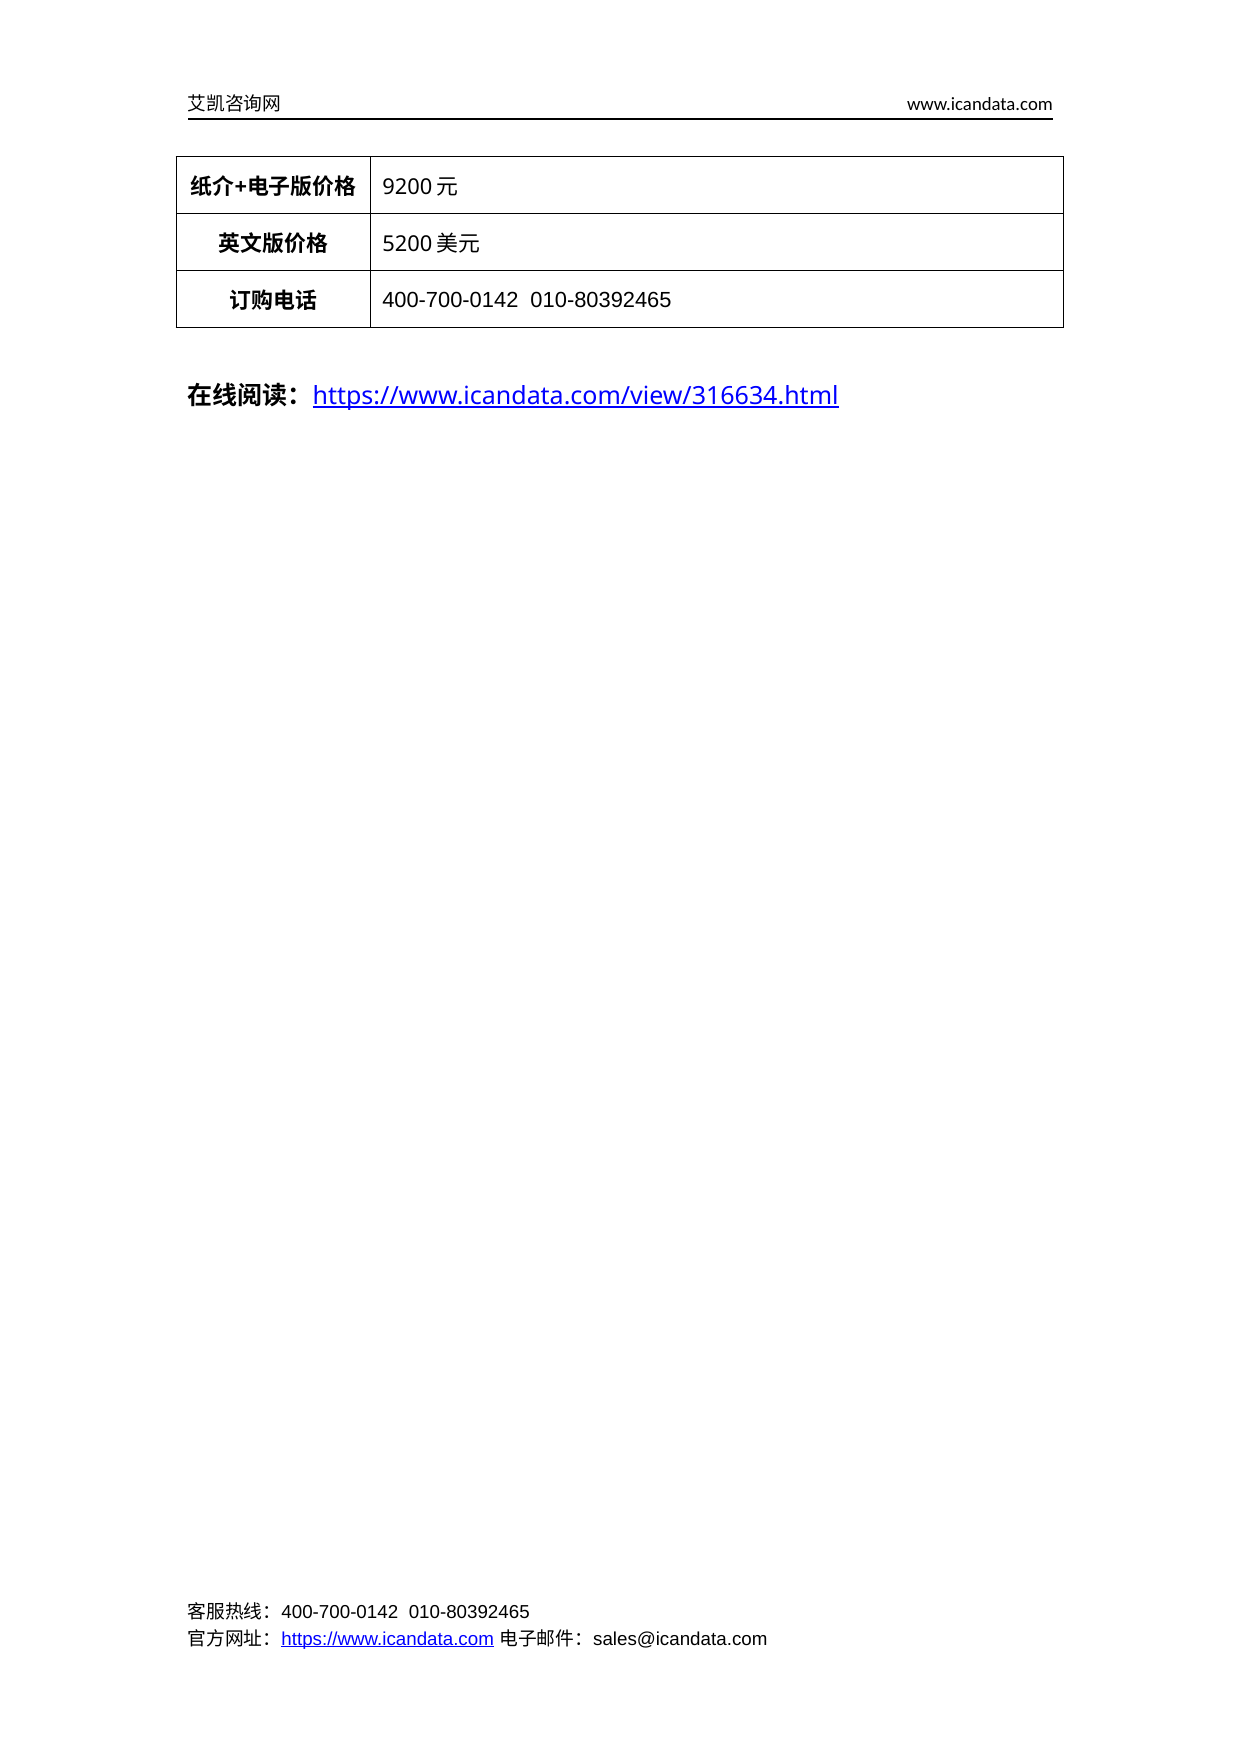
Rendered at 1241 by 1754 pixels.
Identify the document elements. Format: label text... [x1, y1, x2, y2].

table_cell 9200元 [371, 157, 1063, 213]
table_cell 订购电话 [177, 271, 370, 327]
table_cell 英文版价格 [177, 214, 370, 270]
table_cell 纸介+电子版价格 [177, 157, 370, 213]
text 在线阅读：https://www.icandata.com/view/316634.html [187, 361, 1053, 426]
table_cell 400-700-0142 010-80392465 [371, 271, 1063, 327]
table_cell 5200美元 [371, 214, 1063, 270]
